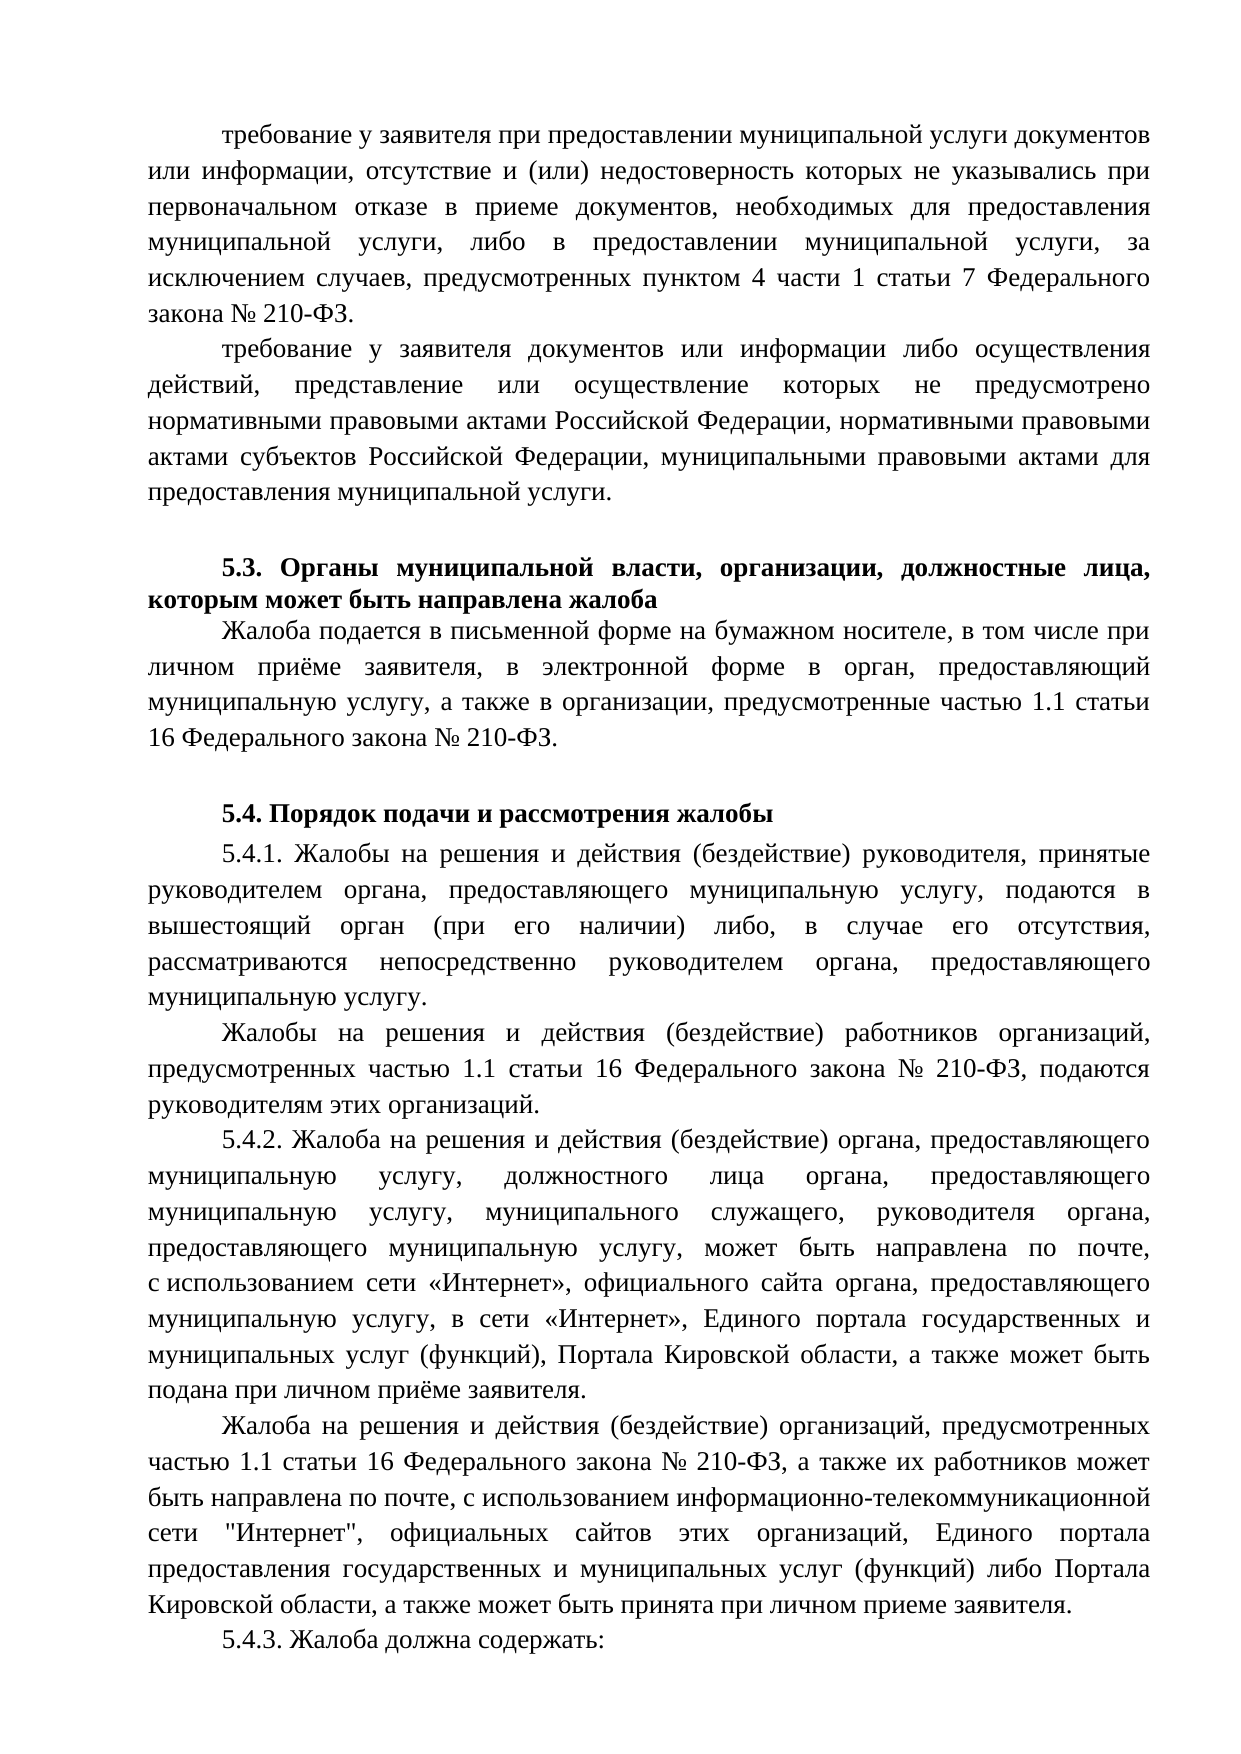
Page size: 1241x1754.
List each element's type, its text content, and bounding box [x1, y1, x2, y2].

text требование у заявителя при предоставлении муниципальной услуги документов или информации, отсутствие и (или) недостоверность которых не указывались при первоначальном отказе в приеме документов, необходимых для предоставления муниципальной услуги, либо в предоставлении муниципальной услуги, за исключением случаев, предусмотренных пунктом 4 части 1 статьи 7 Федерального закона № 210-ФЗ. [148, 118, 1152, 328]
text Жалобы на решения и действия (бездействие) работников организаций, предусмотренных частью 1.1 статьи 16 Федерального закона № 210-ФЗ, подаются руководителям этих организаций. [148, 1016, 1152, 1119]
text 5.4.3. Жалоба должна содержать: [148, 1624, 1152, 1655]
text Жалоба на решения и действия (бездействие) организаций, предусмотренных частью 1.1 статьи 16 Федерального закона № 210-ФЗ, а также их работников может быть направлена по почте, с использованием информационно-телекоммуникационной сети "Интернет", официальных сайтов этих организаций, Единого портала предоставления государственных и муниципальных услуг (функций) либо Портала Кировской области, а также может быть принята при личном приеме заявителя. [148, 1409, 1152, 1619]
text 5.4.1. Жалобы на решения и действия (бездействие) руководителя, принятые руководителем органа, предоставляющего муниципальную услугу, подаются в вышестоящий орган (при его наличии) либо, в случае его отсутствия, рассматриваются непосредственно руководителем органа, предоставляющего муниципальную услугу. [148, 838, 1152, 1012]
text требование у заявителя документов или информации либо осуществления действий, представление или осуществление которых не предусмотрено нормативными правовыми актами Российской Федерации, нормативными правовыми актами субъектов Российской Федерации, муниципальными правовыми актами для предоставления муниципальной услуги. [148, 332, 1152, 507]
text Жалоба подается в письменной форме на бумажном носителе, в том числе при личном приёме заявителя, в электронной форме в орган, предоставляющий муниципальную услугу, а также в организации, предусмотренные частью 1.1 статьи 16 Федерального закона № 210-ФЗ. [148, 614, 1152, 752]
text 5.3. Органы муниципальной власти, организации, должностные лица, которым может быть направлена жалоба [148, 552, 1152, 614]
text 5.4.2. Жалоба на решения и действия (бездействие) органа, предоставляющего муниципальную услугу, должностного лица органа, предоставляющего муниципальную услугу, муниципального служащего, руководителя органа, предоставляющего муниципальную услугу, может быть направлена по почте, с использованием сети «Интернет», официального сайта органа, предоставляющего муниципальную услугу, в сети «Интернет», Единого портала государственных и муниципальных услуг (функций), Портала Кировской области, а также может быть подана при личном приёме заявителя. [148, 1123, 1152, 1405]
text 5.4. Порядок подачи и рассмотрения жалобы [148, 797, 1152, 828]
